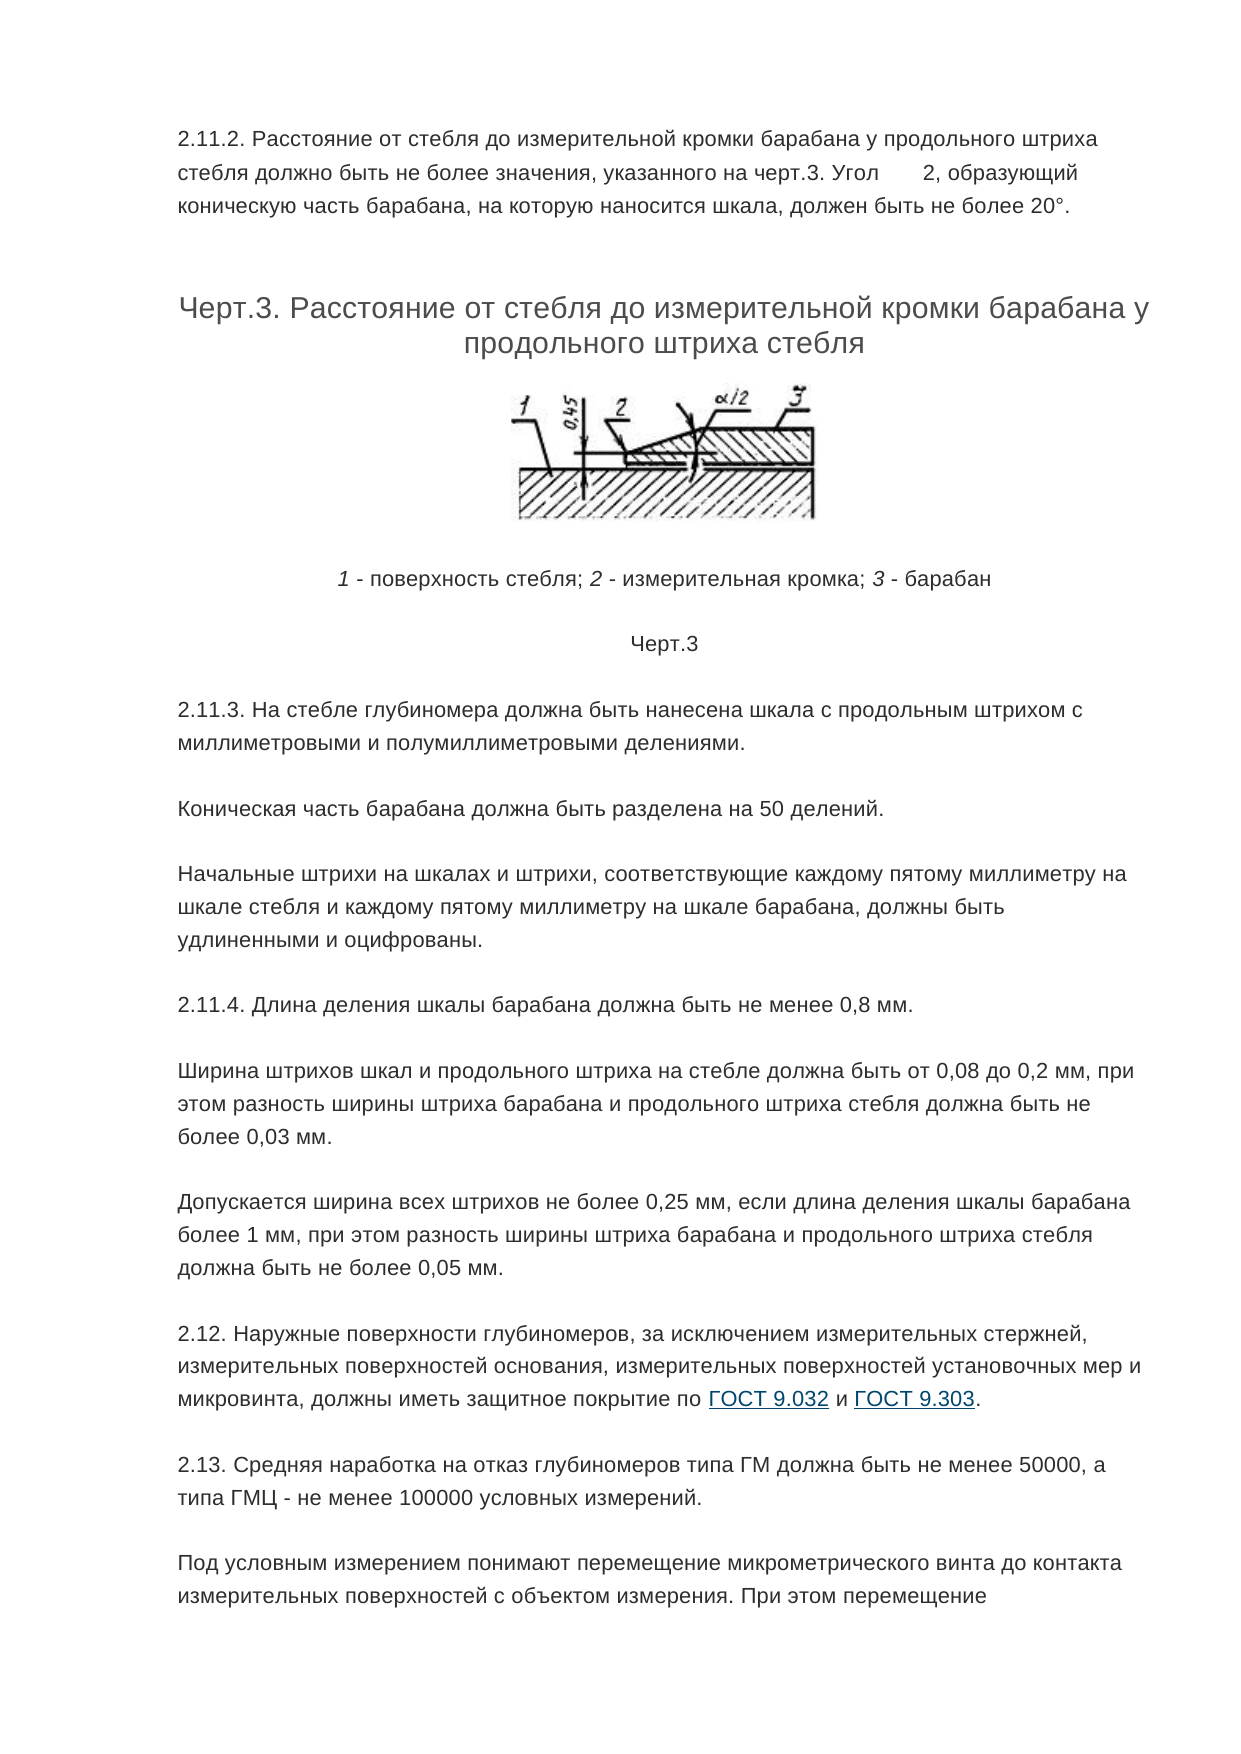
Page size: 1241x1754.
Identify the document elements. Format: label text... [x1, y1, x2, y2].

text 2.12. Наружные поверхности глубиномеров, за исключением измерительных стержней, измерительных поверхностей основания, измерительных поверхностей установочных мер и микровинта, должны иметь защитное покрытие по ГОСТ 9.032 и ГОСТ 9.303. [177, 1313, 1152, 1444]
text Черт.3. Расстояние от стебля до измерительной кромки барабана у продольного штриха стебля [177, 290, 1152, 360]
text 1 - поверхность стебля; 2 - измерительная кромка; 3 - барабан Черт.3 [177, 525, 1152, 689]
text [177, 1444, 1152, 1608]
text 2.11.4. Длина деления шкалы барабана должна быть не менее 0,8 мм. Ширина штрихов шкал и продольного штриха на стебле должна быть от 0,08 до 0,2 мм, при этом разность ширины штриха барабана и продольного штриха стебля должна быть не более 0,03 мм. Допускается ширина всех штрихов не более 0,25 мм, если длина деления шкалы барабана более 1 мм, при этом разность ширины штриха барабана и продольного штриха стебля должна быть не более 0,05 мм. [177, 985, 1152, 1313]
picture [510, 383, 819, 526]
text 2.11.2. Расстояние от стебля до измерительной кромки барабана у продольного штриха стебля должно быть не более значения, указанного на черт.3. Угол 2, образующий коническую часть барабана, на которую наносится шкала, должен быть не более 20°. [177, 118, 1152, 251]
text 2.11.3. На стебле глубиномера должна быть нанесена шкала с продольным штрихом с миллиметровыми и полумиллиметровыми делениями. Коническая часть барабана должна быть разделена на 50 делений. Начальные штрихи на шкалах и штрихи, соответствующие каждому пятому миллиметру на шкале стебля и каждому пятому миллиметру на шкале барабана, должны быть удлиненными и оцифрованы. [177, 689, 1152, 985]
